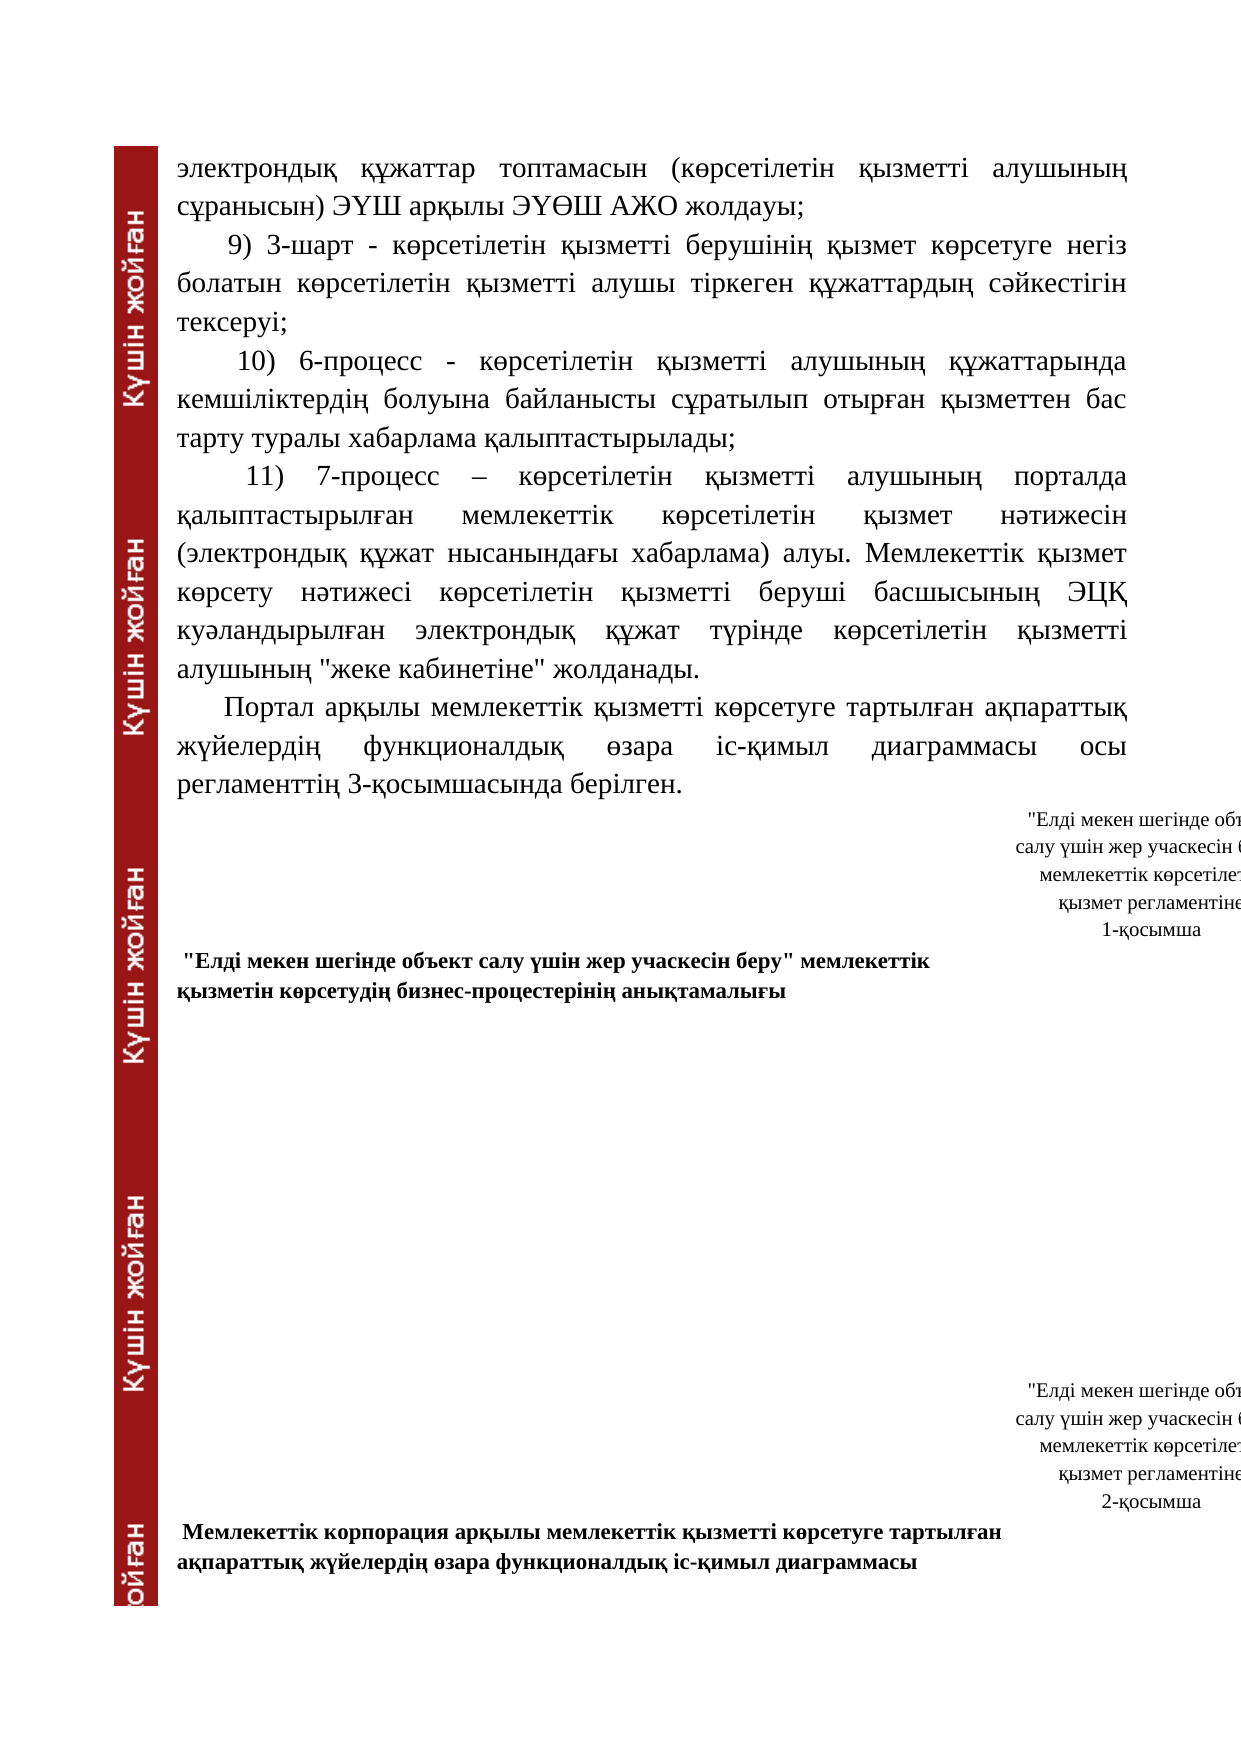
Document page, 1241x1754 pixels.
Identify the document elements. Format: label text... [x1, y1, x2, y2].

picture [114, 453, 158, 458]
text "Елді мекен шегінде объект салу үшін жер учаскесін беру" мемлекеттік қызметін көрсетудің бизнес-процестерінің анықтамалығы [112, 947, 1128, 1003]
picture [114, 1003, 158, 1377]
picture [114, 684, 158, 689]
picture [114, 1575, 158, 1606]
text Мемлекеттік корпорация арқылы мемлекеттік қызметті көрсетуге тартылған ақпараттық жүйелердің өзара функционалдық іс-қимыл диаграммасы [112, 1518, 1128, 1575]
text 9) 3-шарт - көрсетілетін қызметті берушінің қызмет көрсетуге негіз болатын көрсетілетін қызметті алушы тіркеген құжаттардың сәйкестігін тексеруі; [112, 227, 1128, 338]
table_header [101, 1377, 912, 1518]
table_header "Елді мекен шегінде объект салу үшін жер учаскесін беру" мемлекеттік көрсетілетін қызмет регламентіне 2-қосымша [912, 1377, 1240, 1518]
text 11) 7-процесс – көрсетілетін қызметті алушының порталда қалыптастырылған мемлекеттік көрсетілетін қызмет нәтижесін (электрондық құжат нысанындағы хабарлама) алуы. Мемлекеттік қызмет көрсету нәтижесі көрсетілетін қызметті беруші басшысының ЭЦҚ куәландырылған электрондық құжат түрінде көрсетілетін қызметті алушының "жеке кабинетіне" жолданады. [112, 458, 1128, 684]
table_header "Елді мекен шегінде объект салу үшін жер учаскесін беру" мемлекеттік көрсетілетін қызмет регламентіне 1-қосымша [912, 805, 1240, 947]
picture [114, 146, 158, 150]
text Портал арқылы мемлекеттік қызметті көрсетуге тартылған ақпараттық жүйелердің функционалдық өзара іс-қимыл диаграммасы осы регламенттің 3-қосымшасында берілген. [112, 689, 1128, 800]
table_header [101, 805, 912, 947]
picture [114, 338, 158, 343]
picture [114, 800, 158, 805]
text 10) 6-процесс - көрсетілетін қызметті алушының құжаттарында кемшіліктердің болуына байланысты сұратылып отырған қызметтен бас тарту туралы хабарлама қалыптастырылады; [112, 343, 1128, 453]
picture [114, 222, 158, 227]
